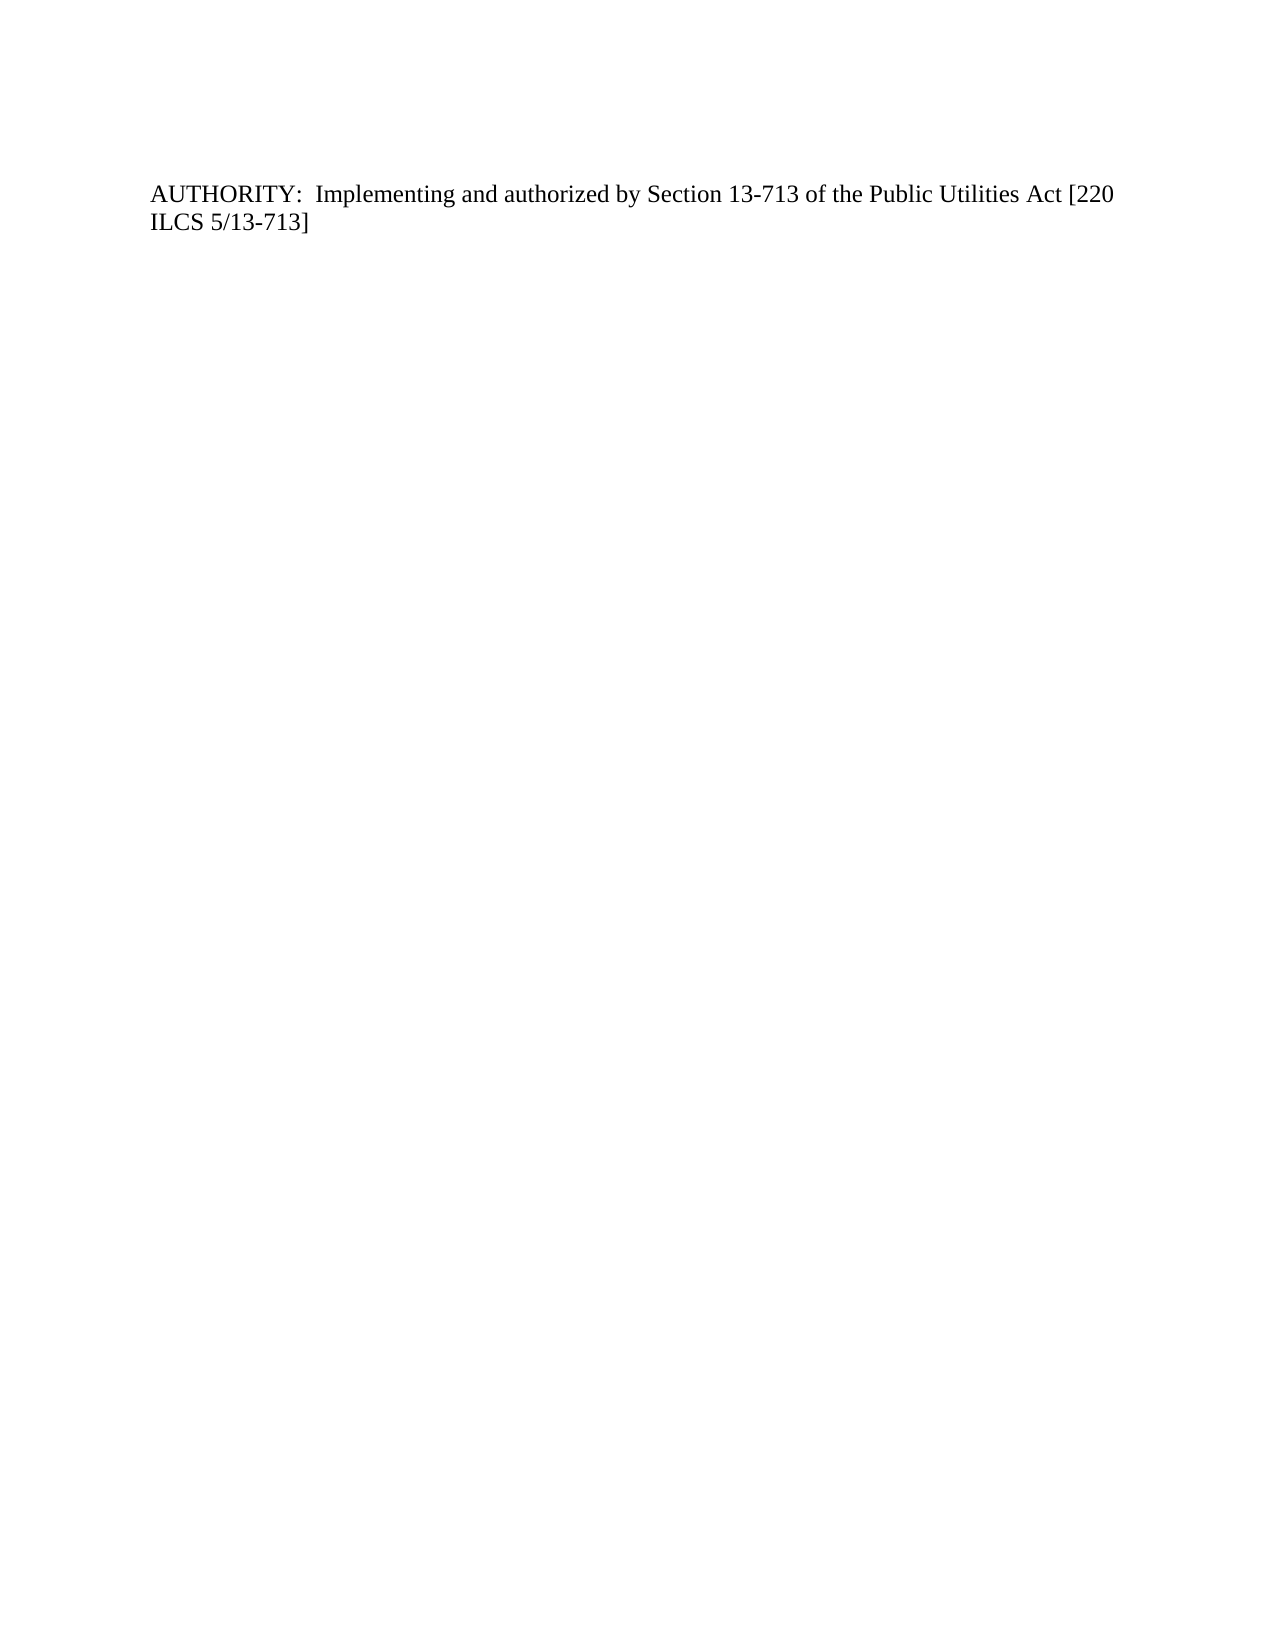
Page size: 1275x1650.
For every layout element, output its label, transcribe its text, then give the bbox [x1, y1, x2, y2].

text AUTHORITY: Implementing and authorized by Section 13-713 of the Public Utilities Act [220 ILCS 5/13-713] [150, 179, 1125, 236]
